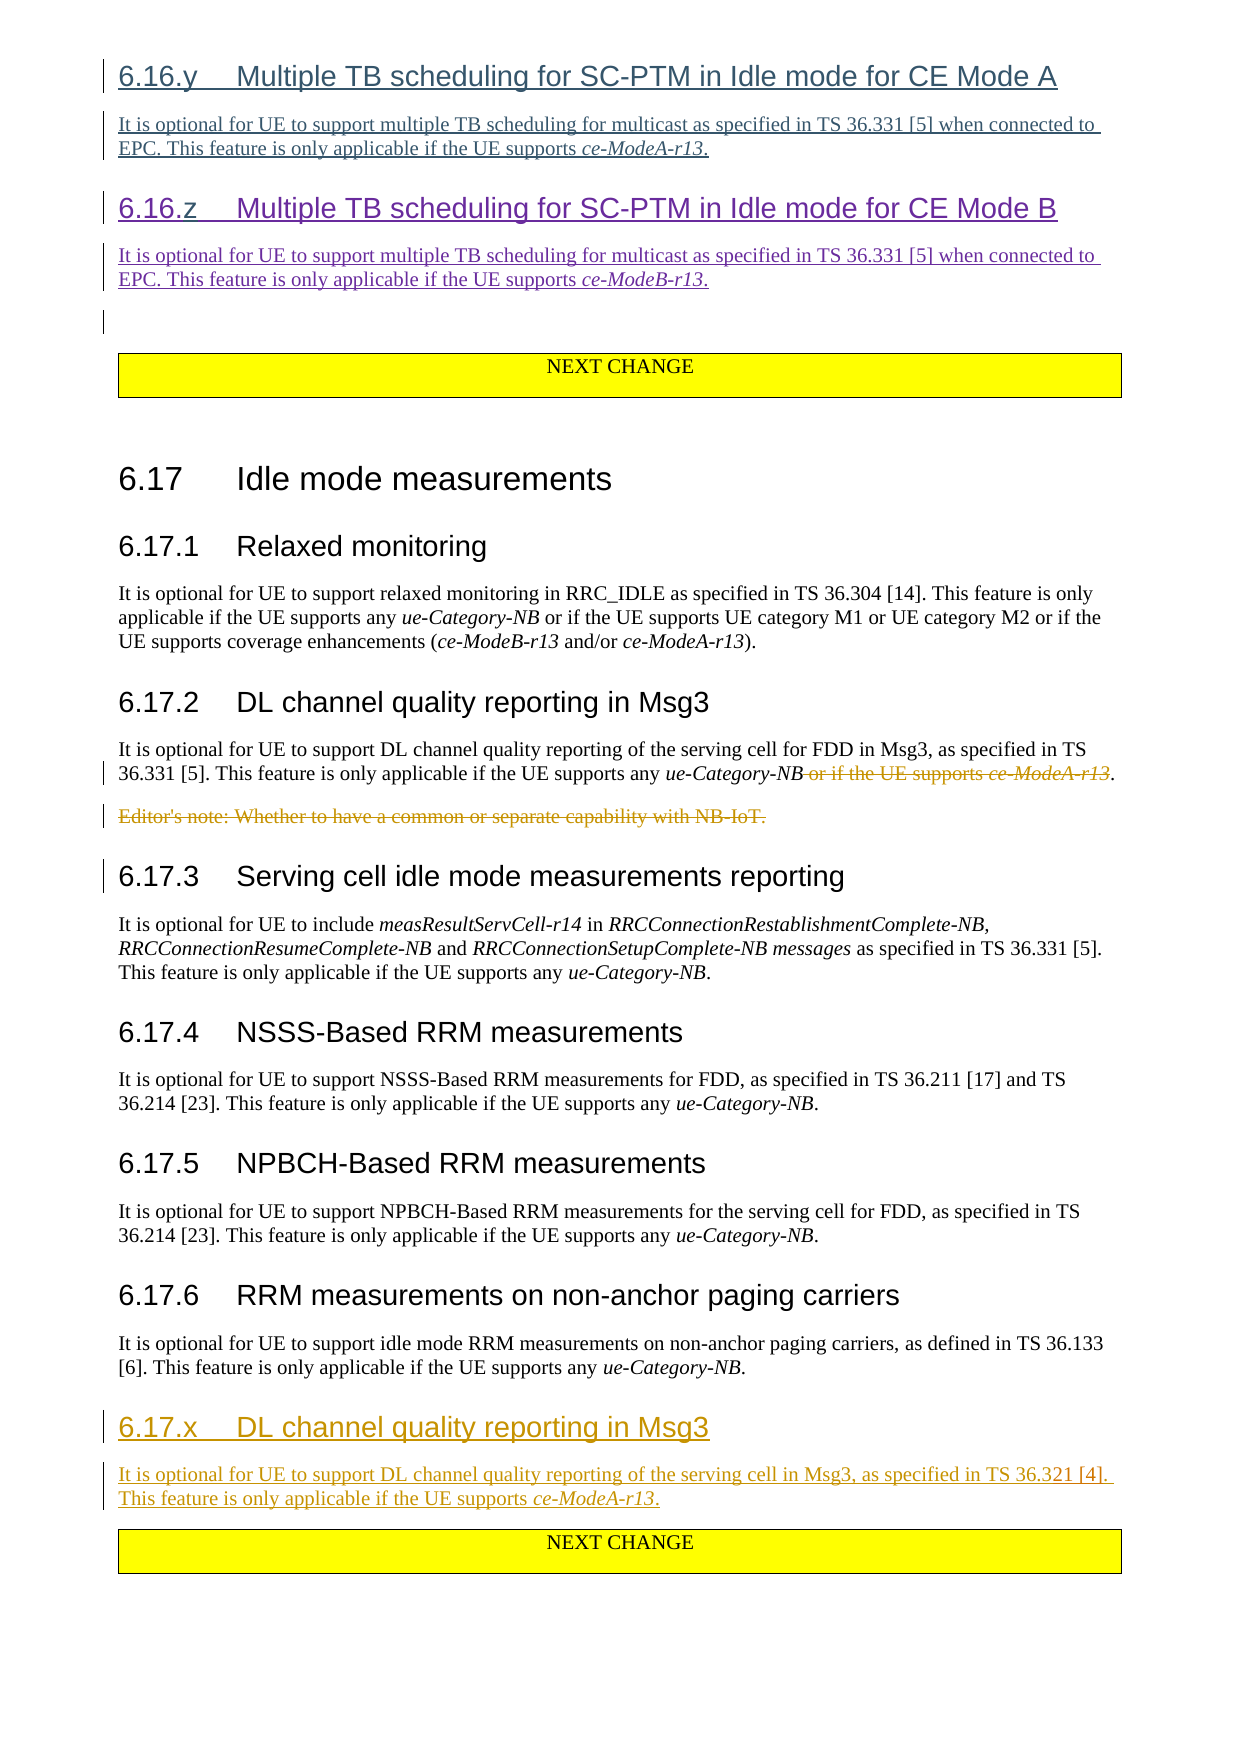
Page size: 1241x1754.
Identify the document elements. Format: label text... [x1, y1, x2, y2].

text It is optional for UE to support NSSS-Based RRM measurements for FDD, as specified in TS 36.211 [17] and TS 36.214 [23]. This feature is only applicable if the UE supports any ue-Category-NB. [118, 1067, 1122, 1115]
text It is optional for UE to support DL channel quality reporting of the serving cell for FDD in Msg3, as specified in TS 36.331 [5]. This feature is only applicable if the UE supports any ue-Category-NB. [118, 737, 1122, 785]
text It is optional for UE to support relaxed monitoring in RRC_IDLE as specified in TS 36.304 [14]. This feature is only applicable if the UE supports any ue-Category-NB or if the UE supports UE category M1 or UE category M2 or if the UE supports coverage enhancements (ce-ModeB-r13 and/or ce-ModeA-r13). [118, 581, 1122, 653]
text It is optional for UE to include measResultServCell-r14 in RRCConnectionRestablishmentComplete-NB, RRCConnectionResumeComplete-NB and RRCConnectionSetupComplete-NB messages as specified in TS 36.331 [5]. This feature is only applicable if the UE supports any ue-Category-NB. [118, 911, 1122, 984]
subtitle 6.17.1 Relaxed monitoring [118, 529, 1122, 562]
text It is optional for UE to support idle mode RRM measurements on non-anchor paging carriers, as defined in TS 36.133 [6]. This feature is only applicable if the UE supports any ue-Category-NB. [118, 1331, 1122, 1379]
table_header NEXT CHANGE [119, 354, 1121, 397]
subtitle 6.17.5 NPBCH-Based RRM measurements [118, 1147, 1122, 1180]
subtitle 6.17.2 DL channel quality reporting in Msg3 [118, 685, 1122, 718]
subtitle 6.17.3 Serving cell idle mode measurements reporting [118, 859, 1122, 893]
text It is optional for UE to support NPBCH-Based RRM measurements for the serving cell for FDD, as specified in TS 36.214 [23]. This feature is only applicable if the UE supports any ue-Category-NB. [118, 1199, 1122, 1247]
table_header NEXT CHANGE [119, 1530, 1121, 1573]
subtitle 6.17.4 NSSS-Based RRM measurements [118, 1015, 1122, 1048]
subtitle 6.17 Idle mode measurements [118, 459, 1122, 498]
subtitle 6.17.6 RRM measurements on non-anchor paging carriers [118, 1278, 1122, 1312]
